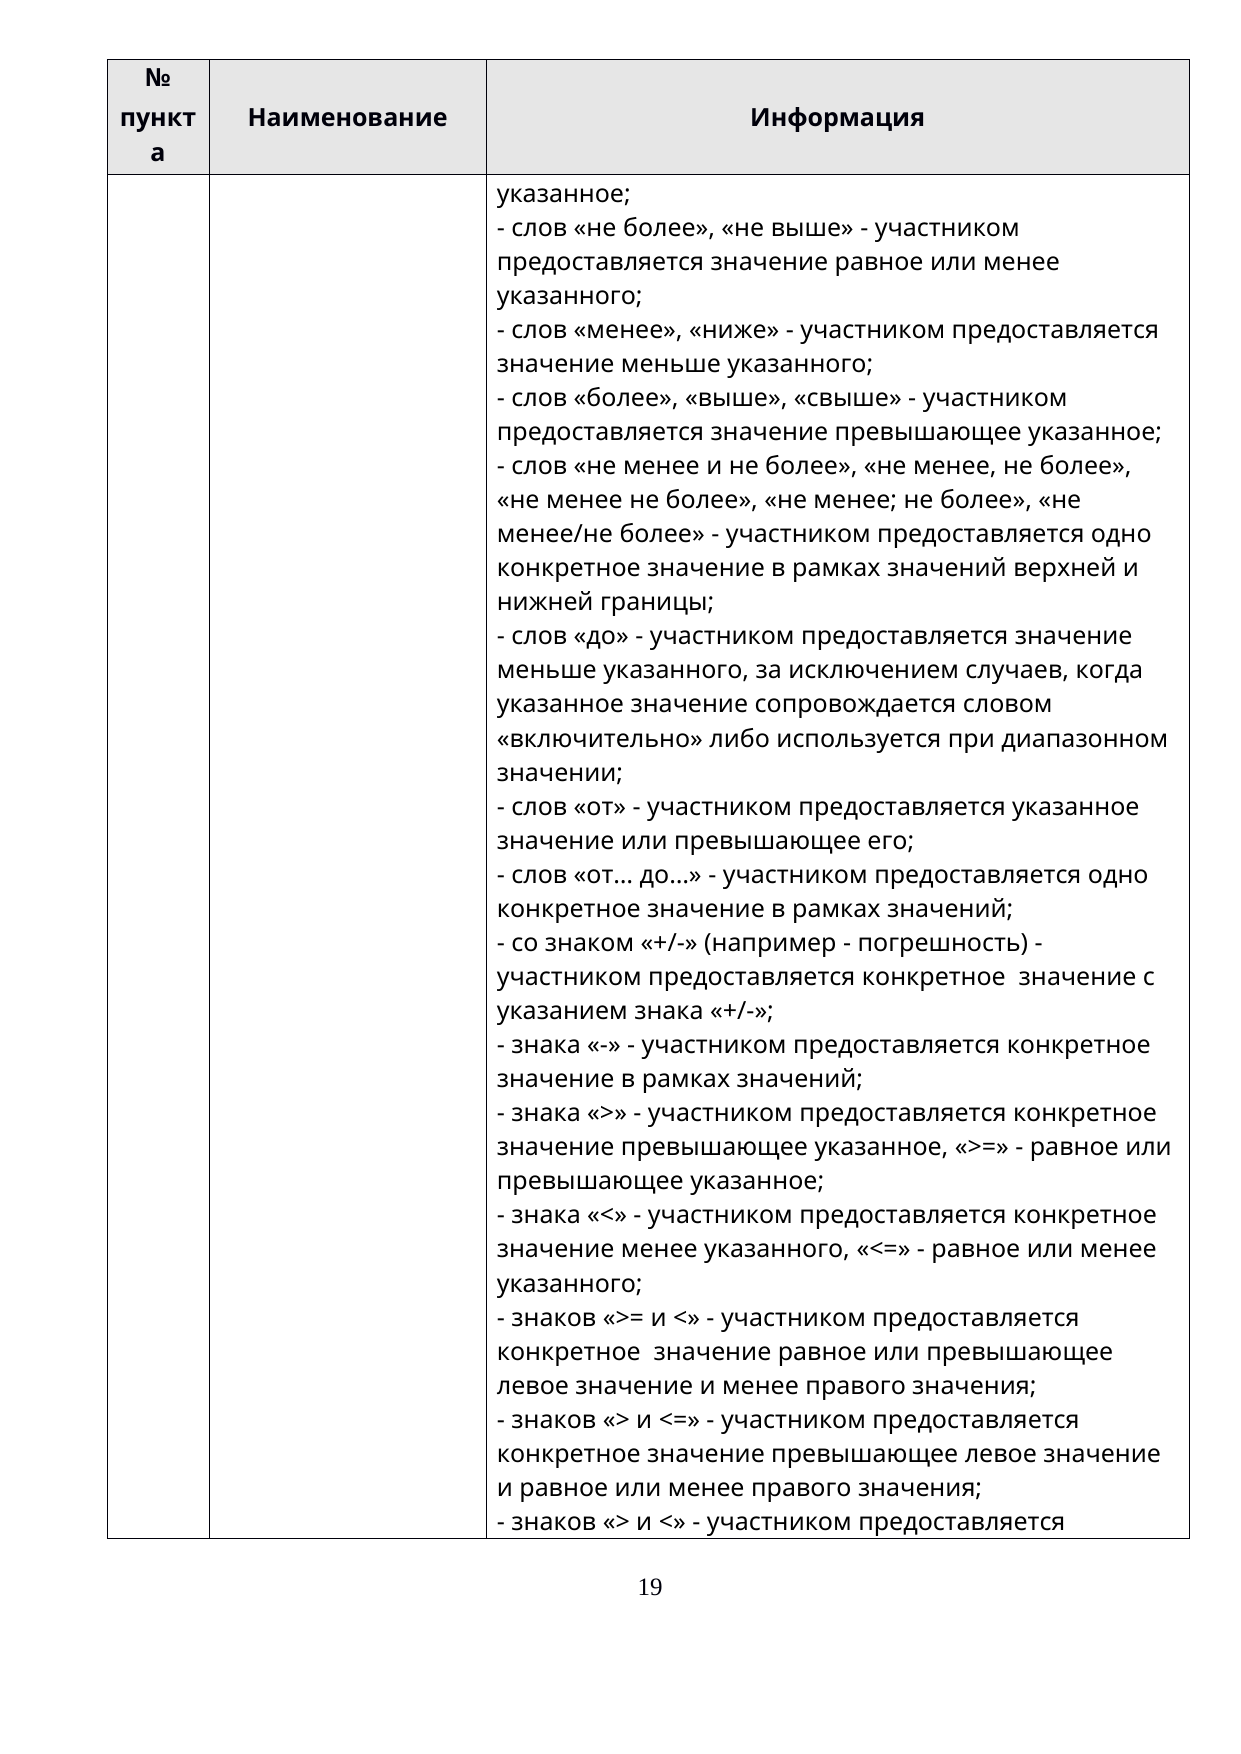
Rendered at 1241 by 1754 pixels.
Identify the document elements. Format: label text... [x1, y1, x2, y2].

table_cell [487, 175, 1189, 1538]
table_header Наименование [210, 60, 486, 174]
table_header Информация [487, 60, 1189, 174]
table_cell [210, 175, 486, 1538]
table_cell [108, 175, 209, 1538]
table_header № пункта [108, 60, 209, 174]
